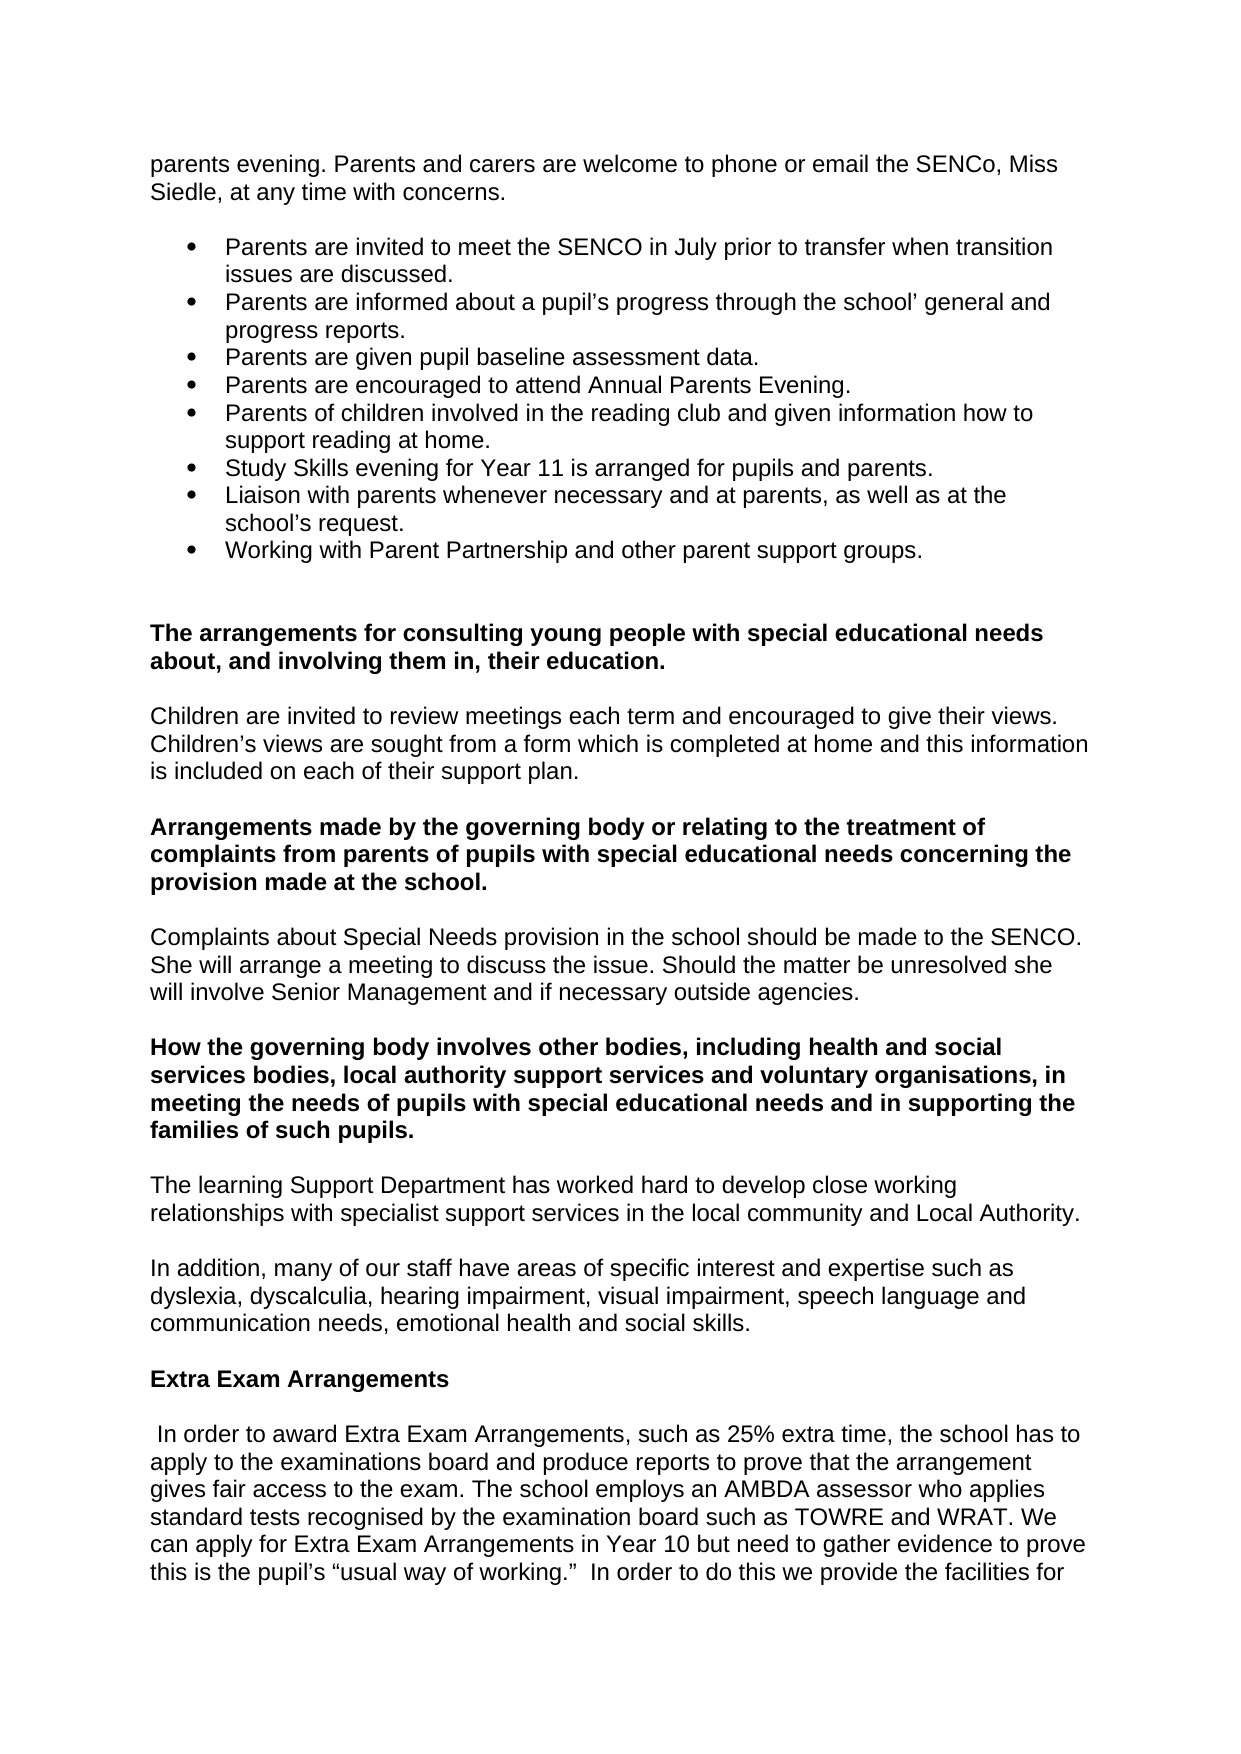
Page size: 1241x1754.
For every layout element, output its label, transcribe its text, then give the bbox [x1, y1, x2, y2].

text Arrangements made by the governing body or relating to the treatment of complaints from parents of pupils with special educational needs concerning the provision made at the school. [150, 812, 1090, 895]
text How the governing body involves other bodies, including health and social services bodies, local authority support services and voluntary organisations, in meeting the needs of pupils with special educational needs and in supporting the families of such pupils. [150, 1033, 1090, 1144]
text The arrangements for consulting young people with special educational needs about, and involving them in, their education. [150, 619, 1090, 674]
text Extra Exam Arrangements [150, 1364, 1090, 1392]
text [150, 150, 1090, 205]
list Parents are encouraged to attend Annual Parents Evening. [187, 371, 1090, 398]
list Parents are given pupil baseline assessment data. [187, 343, 1090, 371]
text Complaints about Special Needs provision in the school should be made to the SENCO. She will arrange a meeting to discuss the issue. Should the matter be unresolved she will involve Senior Management and if necessary outside agencies. [150, 923, 1090, 1006]
list Liaison with parents whenever necessary and at parents, as well as at the school’s request. [187, 481, 1090, 536]
text The learning Support Department has worked hard to develop close working relationships with specialist support services in the local community and Local Authority. [150, 1171, 1090, 1227]
list Study Skills evening for Year 11 is arranged for pupils and parents. [187, 454, 1090, 481]
list Parents of children involved in the reading club and given information how to support reading at home. [187, 398, 1090, 454]
list Working with Parent Partnership and other parent support groups. [187, 536, 1090, 564]
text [150, 1420, 1090, 1585]
list Parents are invited to meet the SENCO in July prior to transfer when transition issues are discussed. [187, 233, 1090, 288]
text In addition, many of our staff have areas of specific interest and expertise such as dyslexia, dyscalculia, hearing impairment, visual impairment, speech language and communication needs, emotional health and social skills. [150, 1254, 1090, 1337]
text Children are invited to review meetings each term and encouraged to give their views. Children’s views are sought from a form which is completed at home and this information is included on each of their support plan. [150, 702, 1090, 785]
list Parents are informed about a pupil’s progress through the school’ general and progress reports. [187, 288, 1090, 343]
